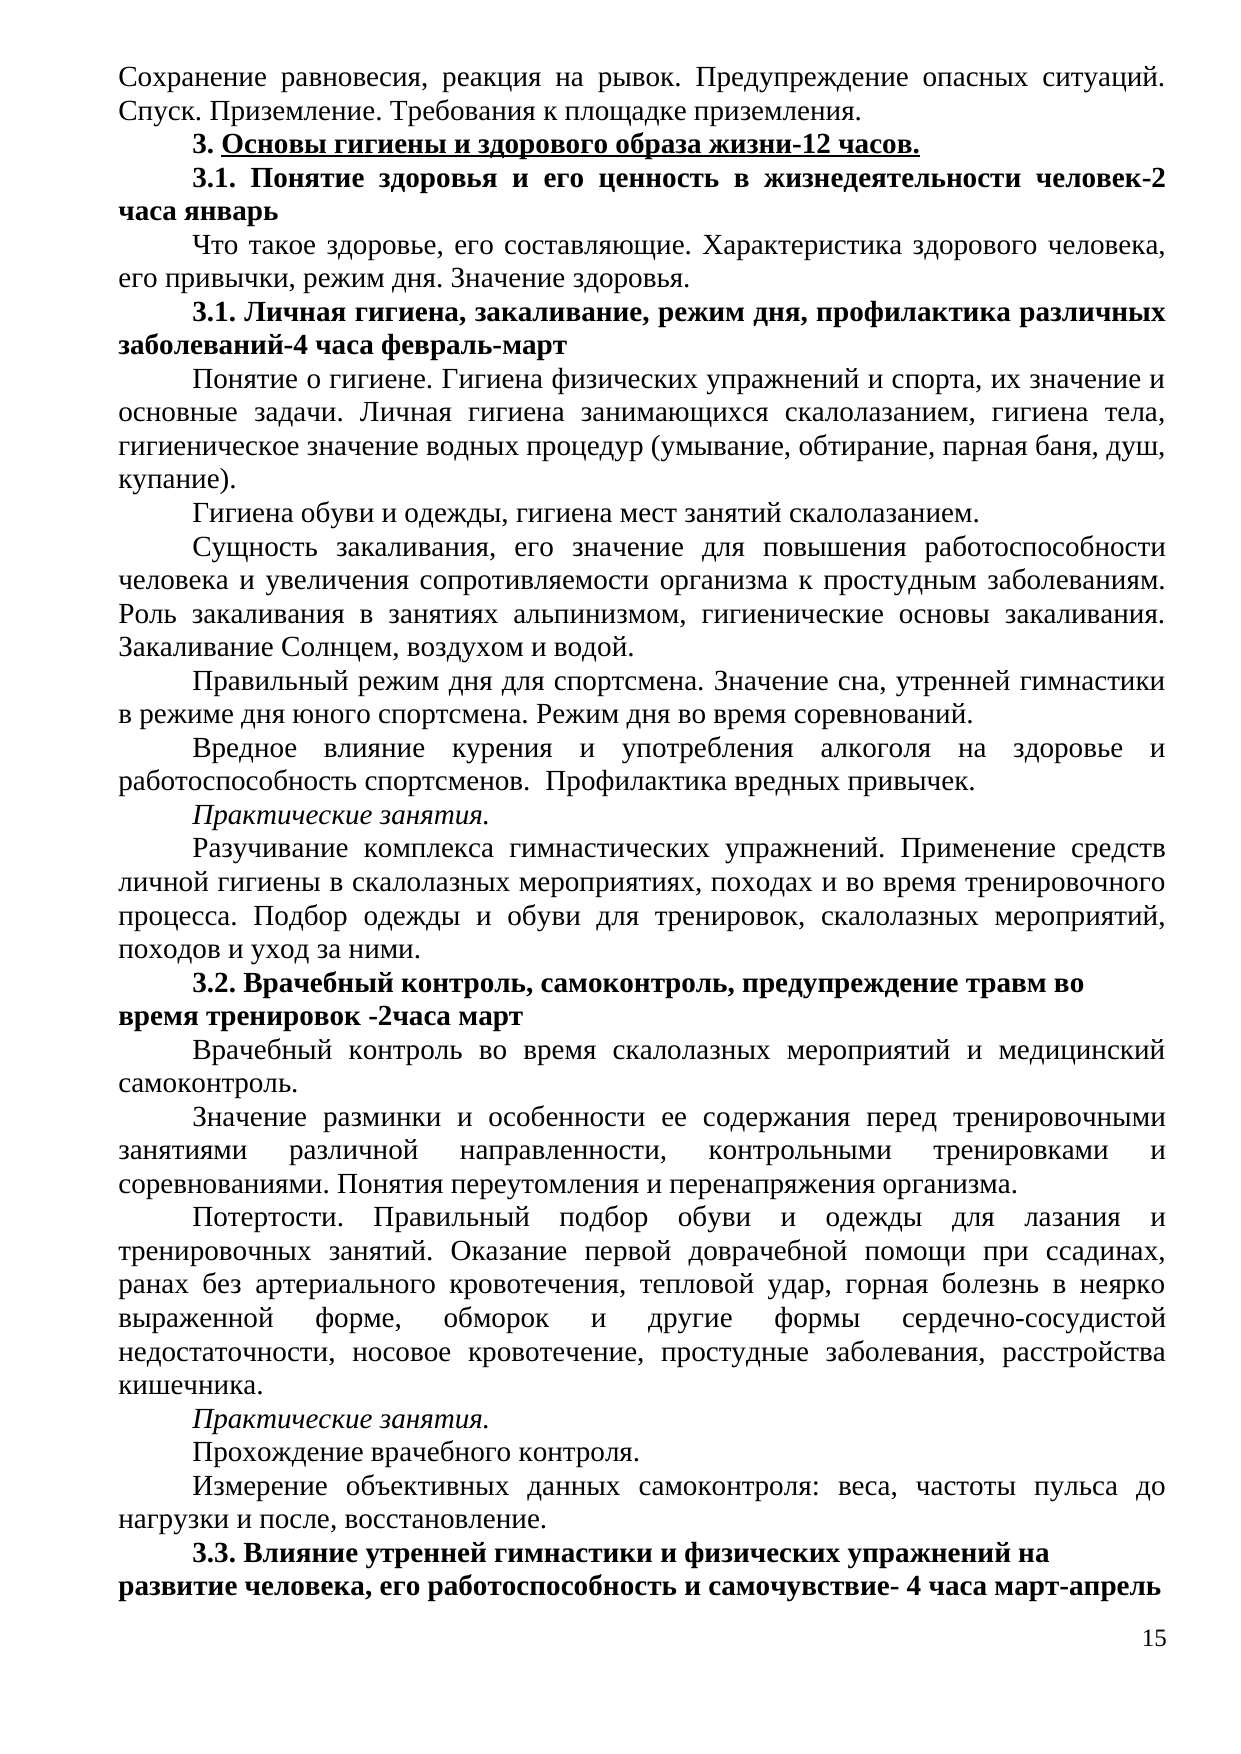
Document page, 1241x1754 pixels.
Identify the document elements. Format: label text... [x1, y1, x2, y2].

text Значение разминки и особенности ее содержания перед тренировочными занятиями различной направленности, контрольными тренировками и соревнованиями. Понятия переутомления и перенапряжения организма. [118, 1099, 1167, 1199]
text Вредное влияние курения и употребления алкоголя на здоровье и работоспособность спортсменов. Профилактика вредных привычек. [118, 730, 1167, 797]
text Понятие о гигиене. Гигиена физических упражнений и спорта, их значение и основные задачи. Личная гигиена занимающихся скалолазанием, гигиена тела, гигиеническое значение водных процедур (умывание, обтирание, парная баня, душ, купание). [118, 361, 1167, 495]
text 3.2. Врачебный контроль, самоконтроль, предупреждение травм во время тренировок -2часа март [118, 965, 1167, 1032]
text Практические занятия. [118, 797, 1167, 831]
text Врачебный контроль во время скалолазных мероприятий и медицинский самоконтроль. [118, 1032, 1167, 1099]
text 3.1. Личная гигиена, закаливание, режим дня, профилактика различных заболеваний-4 часа февраль-март [118, 294, 1167, 361]
text Прохождение врачебного контроля. [118, 1434, 1167, 1468]
text Что такое здоровье, его составляющие. Характеристика здорового человека, его привычки, режим дня. Значение здоровья. [118, 227, 1167, 294]
text Измерение объективных данных самоконтроля: веса, частоты пульса до нагрузки и после, восстановление. [118, 1468, 1167, 1535]
text 3.1. Понятие здоровья и его ценность в жизнедеятельности человек-2 часа январь [118, 160, 1167, 227]
text Сущность закаливания, его значение для повышения работоспособности человека и увеличения сопротивляемости организма к простудным заболеваниям. Роль закаливания в занятиях альпинизмом, гигиенические основы закаливания. Закаливание Солнцем, воздухом и водой. [118, 529, 1167, 663]
text Правильный режим дня для спортсмена. Значение сна, утренней гимнастики в режиме дня юного спортсмена. Режим дня во время соревнований. [118, 663, 1167, 730]
text Практические занятия. [118, 1401, 1167, 1434]
text Разучивание комплекса гимнастических упражнений. Применение средств личной гигиены в скалолазных мероприятиях, походах и во время тренировочного процесса. Подбор одежды и обуви для тренировок, скалолазных мероприятий, походов и уход за ними. [118, 831, 1167, 965]
text Потертости. Правильный подбор обуви и одежды для лазания и тренировочных занятий. Оказание первой доврачебной помощи при ссадинах, ранах без артериального кровотечения, тепловой удар, горная болезнь в неярко выраженной форме, обморок и другие формы сердечно-сосудистой недостаточности, носовое кровотечение, простудные заболевания, расстройства кишечника. [118, 1199, 1167, 1401]
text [118, 59, 1167, 126]
text 3. Основы гигиены и здорового образа жизни-12 часов. [118, 126, 1167, 160]
text Гигиена обуви и одежды, гигиена мест занятий скалолазанием. [118, 495, 1167, 529]
text 3.3. Влияние утренней гимнастики и физических упражнений на развитие человека, его работоспособность и самочувствие- 4 часа март-апрель [118, 1535, 1167, 1602]
